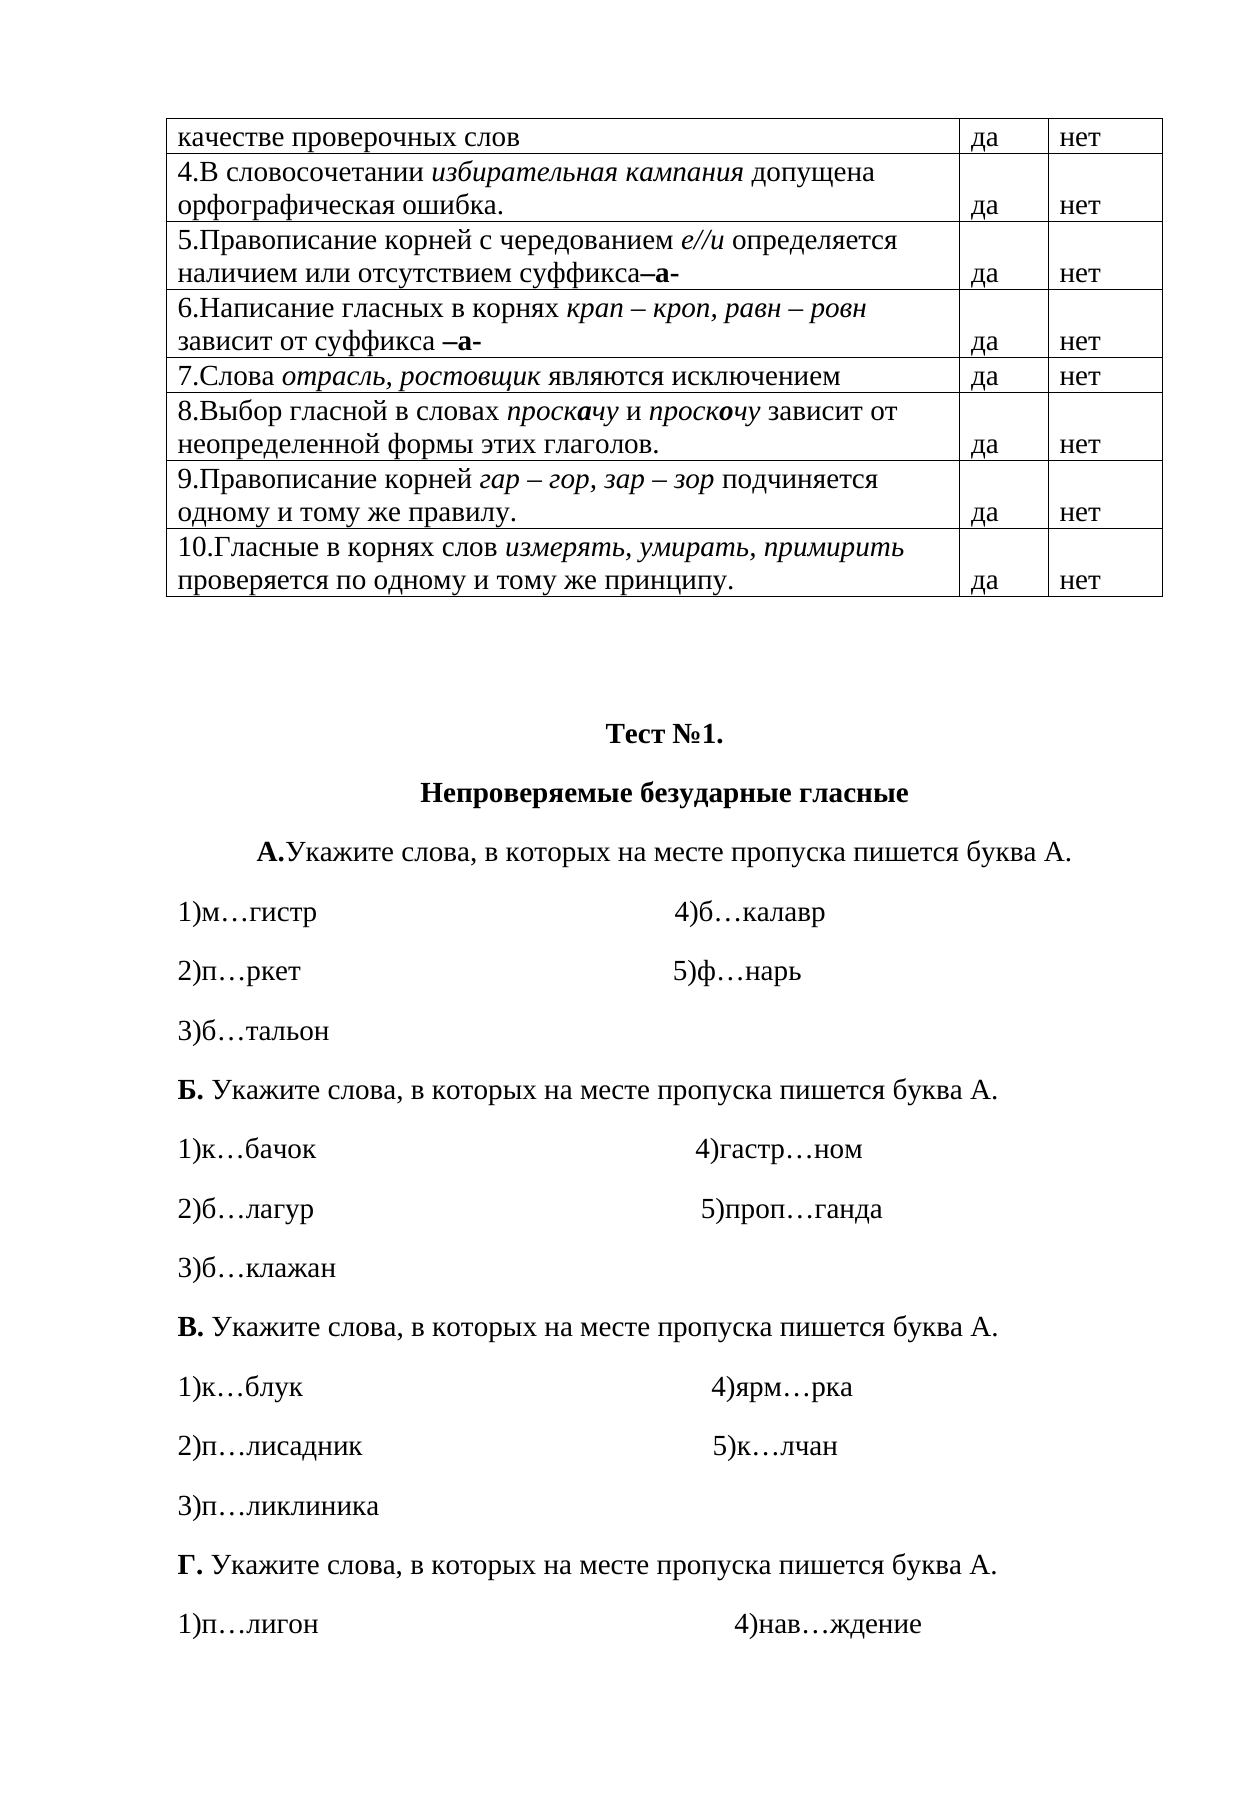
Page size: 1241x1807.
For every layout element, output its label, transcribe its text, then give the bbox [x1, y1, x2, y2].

text Тест №1. [177, 716, 1152, 749]
table_cell 8.Выбор гласной в словах проскачу и проскочу зависит от неопределенной формы этих глаголов. [167, 393, 959, 460]
text 2)п…ркет 5)ф…нарь [177, 953, 1152, 987]
table_cell нет [1049, 290, 1162, 357]
text А.Укажите слова, в которых на месте пропуска пишется буква А. [177, 834, 1152, 868]
table_cell да [960, 461, 1048, 528]
text 3)б…тальон [177, 1013, 1152, 1046]
table_cell 10.Гласные в корнях слов измерять, умирать, примирить проверяется по одному и тому же принципу. [167, 529, 959, 596]
table_cell нет [1049, 154, 1162, 221]
text Непроверяемые безударные гласные [177, 775, 1152, 809]
text 1)к…бачок 4)гастр…ном [177, 1131, 1152, 1165]
table_cell да [960, 119, 1048, 153]
table_cell 6.Написание гласных в корнях крап – кроп, равн – ровн зависит от суффикса –а- [167, 290, 959, 357]
text 2)п…лисадник 5)к…лчан [177, 1428, 1152, 1462]
table_cell да [960, 154, 1048, 221]
text Б. Укажите слова, в которых на месте пропуска пишется буква А. [177, 1072, 1152, 1106]
table_cell нет [1049, 393, 1162, 460]
table_cell 9.Правописание корней гар – гор, зар – зор подчиняется одному и тому же правилу. [167, 461, 959, 528]
text 1)п…лигон 4)нав…ждение [177, 1606, 1152, 1640]
table_cell да [960, 358, 1048, 392]
table_cell да [960, 393, 1048, 460]
table_cell нет [1049, 461, 1162, 528]
table_cell да [960, 529, 1048, 596]
table_cell нет [1049, 119, 1162, 153]
text Г. Укажите слова, в которых на месте пропуска пишется буква А. [177, 1547, 1152, 1581]
table_cell 5.Правописание корней с чередованием е//и определяется наличием или отсутствием суффикса–а- [167, 222, 959, 289]
text В. Укажите слова, в которых на месте пропуска пишется буква А. [177, 1309, 1152, 1343]
table_cell 4.В словосочетании избирательная кампания допущена орфографическая ошибка. [167, 154, 959, 221]
text 1)к…блук 4)ярм…рка [177, 1369, 1152, 1402]
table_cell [167, 119, 959, 153]
table_cell да [960, 290, 1048, 357]
text 1)м…гистр 4)б…калавр [177, 894, 1152, 927]
text 3)п…ликлиника [177, 1488, 1152, 1521]
table_cell нет [1049, 529, 1162, 596]
table_cell 7.Слова отрасль, ростовщик являются исключением [167, 358, 959, 392]
text 2)б…лагур 5)проп…ганда [177, 1191, 1152, 1224]
table_cell да [960, 222, 1048, 289]
text 3)б…клажан [177, 1250, 1152, 1284]
table_cell нет [1049, 358, 1162, 392]
table_cell нет [1049, 222, 1162, 289]
